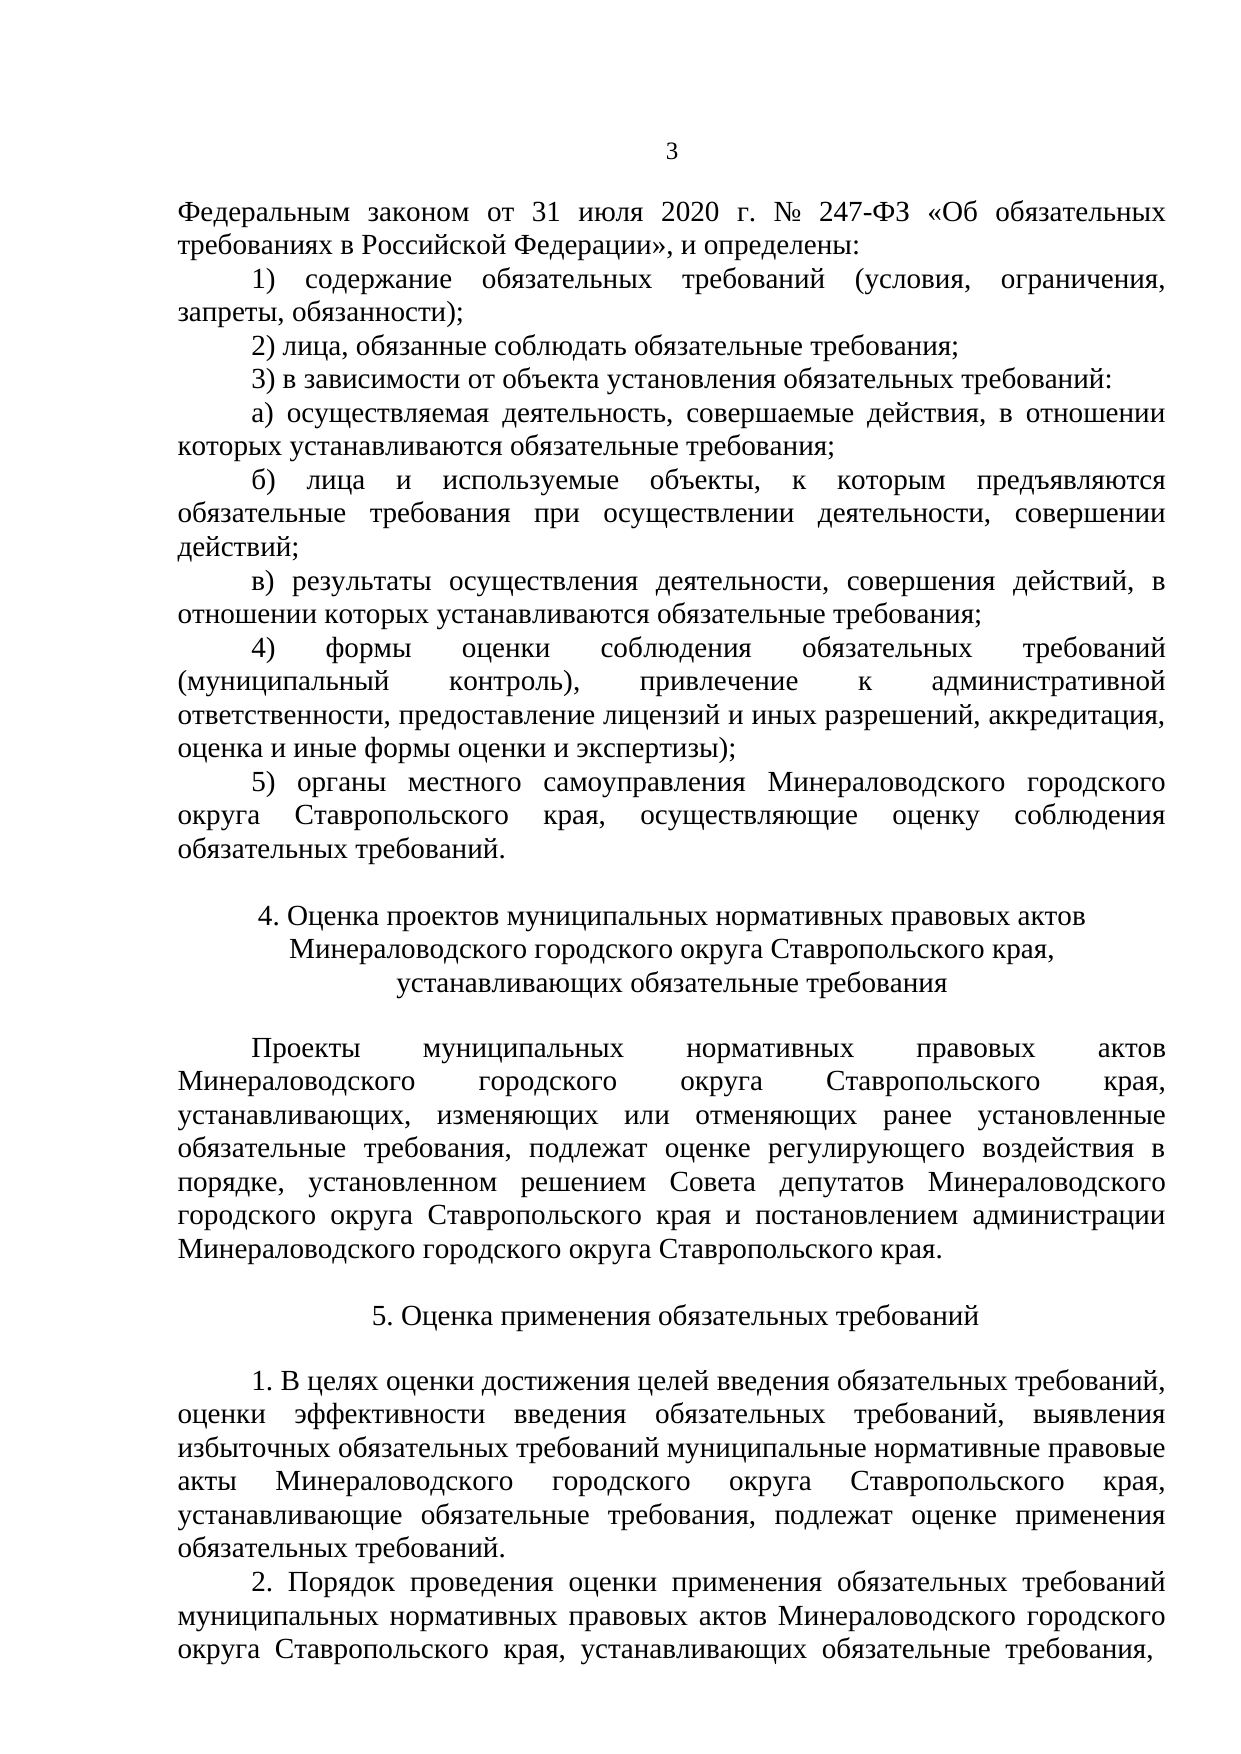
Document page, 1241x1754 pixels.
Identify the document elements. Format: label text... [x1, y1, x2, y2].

text 1) содержание обязательных требований (условия, ограничения, запреты, обязанности); [177, 261, 1166, 328]
text 4. Оценка проектов муниципальных нормативных правовых актов Минераловодского городского округа Ставропольского края, устанавливающих обязательные требования [177, 898, 1166, 999]
text Проекты муниципальных нормативных правовых актов Минераловодского городского округа Ставропольского края, устанавливающих, изменяющих или отменяющих ранее установленные обязательные требования, подлежат оценке регулирующего воздействия в порядке, установленном решением Совета депутатов Минераловодского городского округа Ставропольского края и постановлением администрации Минераловодского городского округа Ставропольского края. [177, 1030, 1166, 1264]
text 2) лица, обязанные соблюдать обязательные требования; [177, 328, 1166, 361]
text 5. Оценка применения обязательных требований [177, 1298, 1166, 1332]
text б) лица и используемые объекты, к которым предъявляются обязательные требования при осуществлении деятельности, совершении действий; [177, 462, 1166, 563]
text 2. Порядок проведения оценки применения обязательных требований муниципальных нормативных правовых актов Минераловодского городского округа Ставропольского края, устанавливающих обязательные требования, [177, 1564, 1166, 1665]
text 3) в зависимости от объекта установления обязательных требований: [177, 361, 1166, 395]
text 1. В целях оценки достижения целей введения обязательных требований, оценки эффективности введения обязательных требований, выявления избыточных обязательных требований муниципальные нормативные правовые акты Минераловодского городского округа Ставропольского края, устанавливающие обязательные требования, подлежат оценке применения обязательных требований. [177, 1363, 1166, 1564]
text в) результаты осуществления деятельности, совершения действий, в отношении которых устанавливаются обязательные требования; [177, 563, 1166, 630]
text 3 [177, 136, 1166, 165]
text а) осуществляемая деятельность, совершаемые действия, в отношении которых устанавливаются обязательные требования; [177, 395, 1166, 462]
text Федеральным законом от 31 июля 2020 г. № 247-ФЗ «Об обязательных требованиях в Российской Федерации», и определены: [177, 194, 1166, 261]
text 4) формы оценки соблюдения обязательных требований (муниципальный контроль), привлечение к административной ответственности, предоставление лицензий и иных разрешений, аккредитация, оценка и иные формы оценки и экспертизы); [177, 630, 1166, 764]
text 5) органы местного самоуправления Минераловодского городского округа Ставропольского края, осуществляющие оценку соблюдения обязательных требований. [177, 764, 1166, 864]
